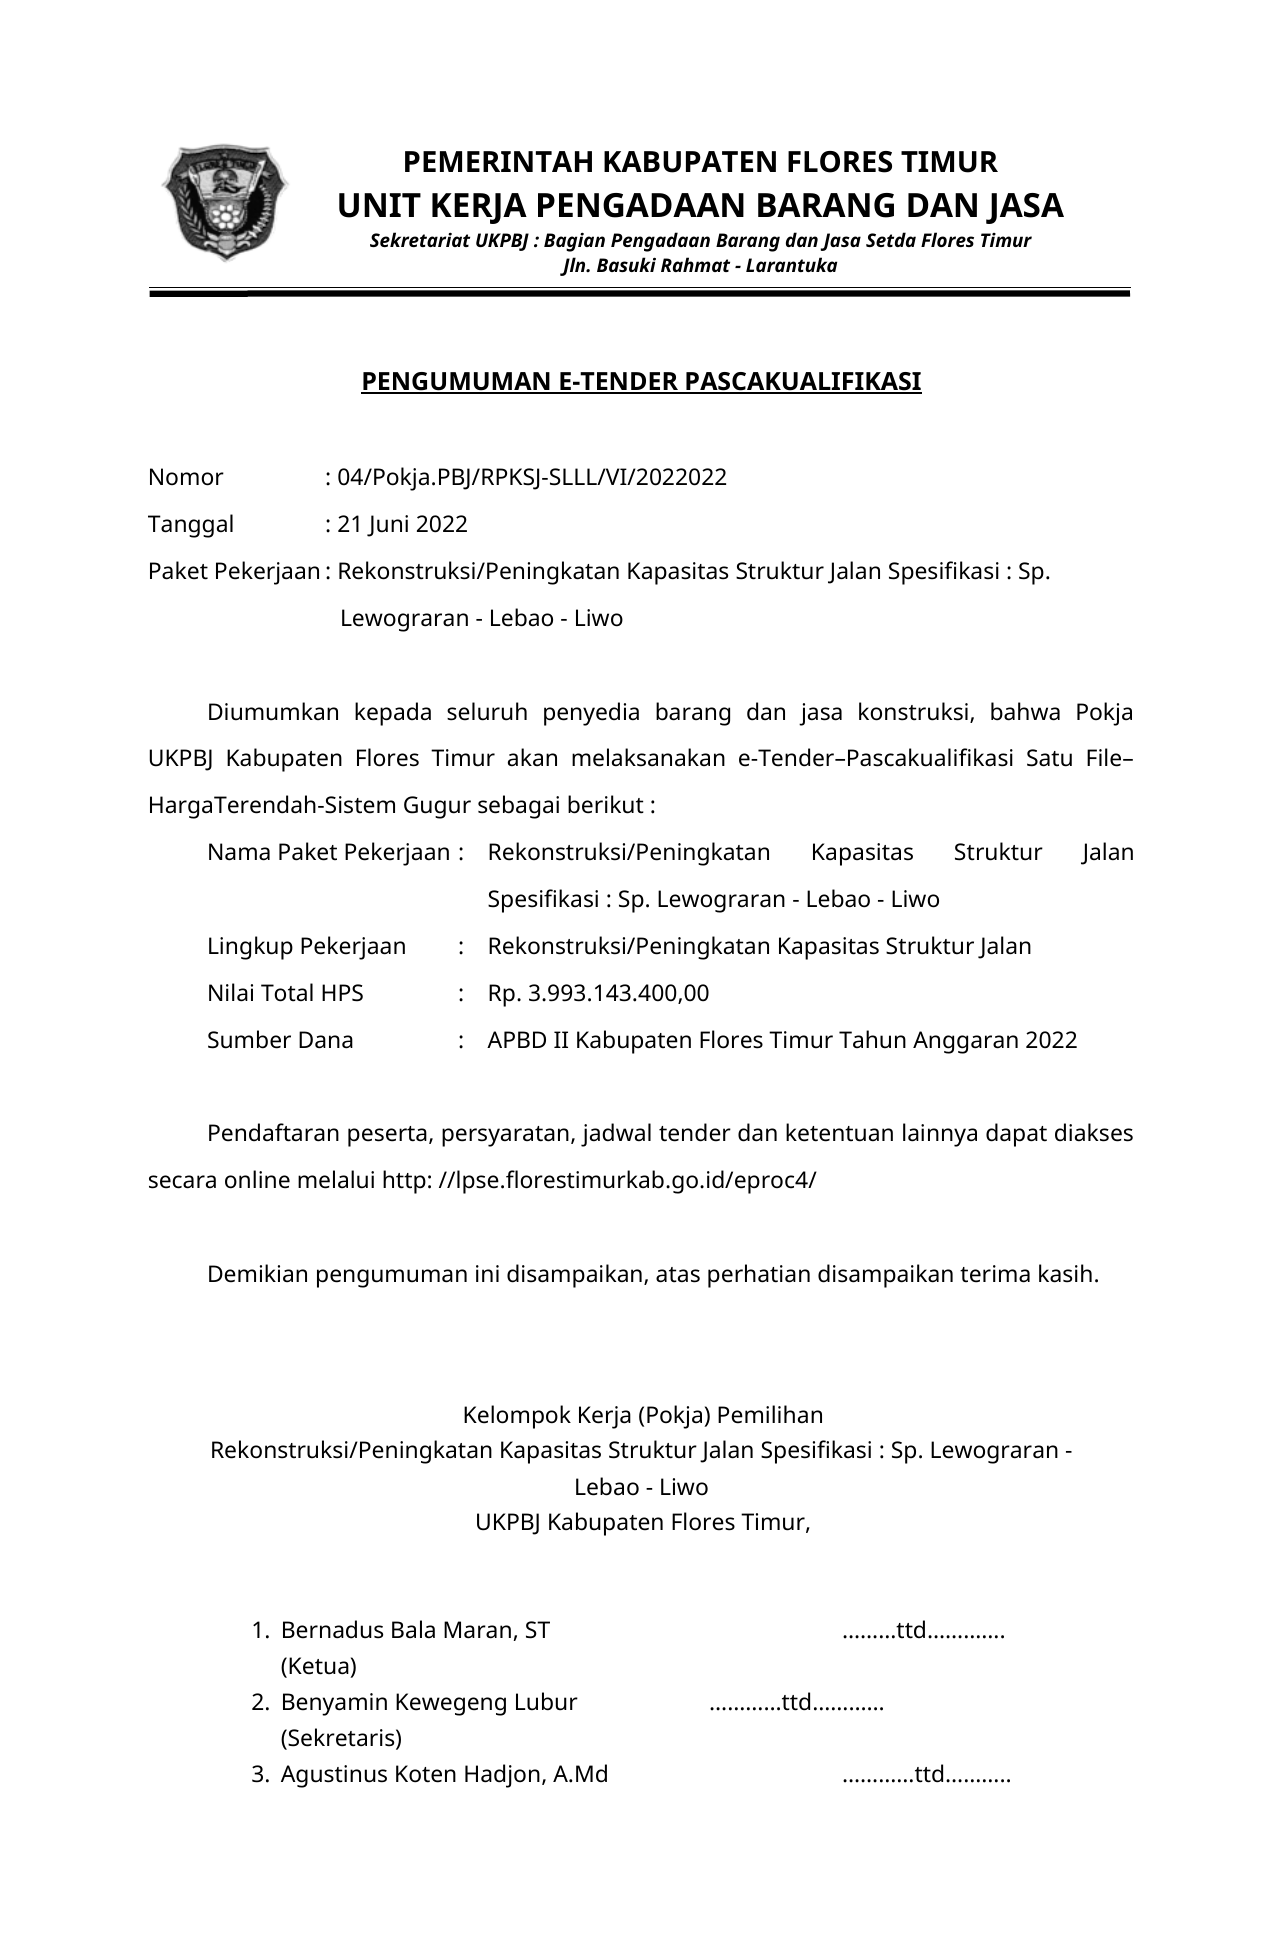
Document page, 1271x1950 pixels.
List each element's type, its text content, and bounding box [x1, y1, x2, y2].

text Pendaftaran peserta, persyaratan, jadwal tender dan ketentuan lainnya dapat diakses secara online melalui http: //lpse.florestimurkab.go.id/eproc4/ [148, 1117, 1135, 1195]
text (Ketua) [281, 1650, 1135, 1681]
text Lingkup Pekerjaan : Rekonstruksi/Peningkatan Kapasitas Struktur Jalan [207, 930, 1135, 961]
text Paket Pekerjaan : Rekonstruksi/Peningkatan Kapasitas Struktur Jalan Spesifikasi : Sp. Lewograran - Lebao - Liwo [148, 555, 1135, 633]
text Nilai Total HPS : Rp. 3.993.143.400,00 [207, 977, 1135, 1008]
text Demikian pengumuman ini disampaikan, atas perhatian disampaikan terima kasih. [148, 1258, 1135, 1289]
text Kelompok Kerja (Pokja) Pemilihan [151, 1398, 1135, 1430]
list Benyamin Kewegeng Lubur …………ttd………… [251, 1686, 1135, 1717]
text Sekretariat UKPBJ : Bagian Pengadaan Barang dan Jasa Setda Flores Timur [293, 227, 1135, 252]
list Agustinus Koten Hadjon, A.Md …………ttd……….. [251, 1758, 1135, 1789]
text Rekonstruksi/Peningkatan Kapasitas Struktur Jalan Spesifikasi : Sp. Lewograran - Lebao - Liwo [207, 1434, 1076, 1502]
text UKPBJ Kabupaten Flores Timur, [151, 1506, 1135, 1538]
text Jln. Basuki Rahmat - Larantuka [266, 252, 1135, 278]
text (Sekretaris) [281, 1722, 1135, 1753]
text Nomor : 04/Pokja.PBJ/RPKSJ-SLLL/VI/2022022 [148, 461, 1135, 492]
text PEMERINTAH KABUPATEN FLORES TIMUR [293, 142, 1135, 181]
list Bernadus Bala Maran, ST ………ttd…………. [251, 1614, 1135, 1645]
text Nama Paket Pekerjaan : Rekonstruksi/Peningkatan Kapasitas Struktur Jalan Spesifikasi : Sp. Lewograran - Lebao - Liwo [207, 836, 1135, 914]
text Diumumkan kepada seluruh penyedia barang dan jasa konstruksi, bahwa Pokja UKPBJ Kabupaten Flores Timur akan melaksanakan e-Tender–Pascakualifikasi Satu File–HargaTerendah-Sistem Gugur sebagai berikut : [148, 695, 1135, 820]
text Sumber Dana : APBD II Kabupaten Flores Timur Tahun Anggaran 2022 [207, 1023, 1135, 1055]
text PENGUMUMAN E-TENDER PASCAKUALIFIKASI [148, 363, 1135, 397]
text UNIT KERJA PENGADAAN BARANG DAN JASA [293, 181, 1135, 227]
text Tanggal : 21 Juni 2022 [148, 508, 1135, 539]
